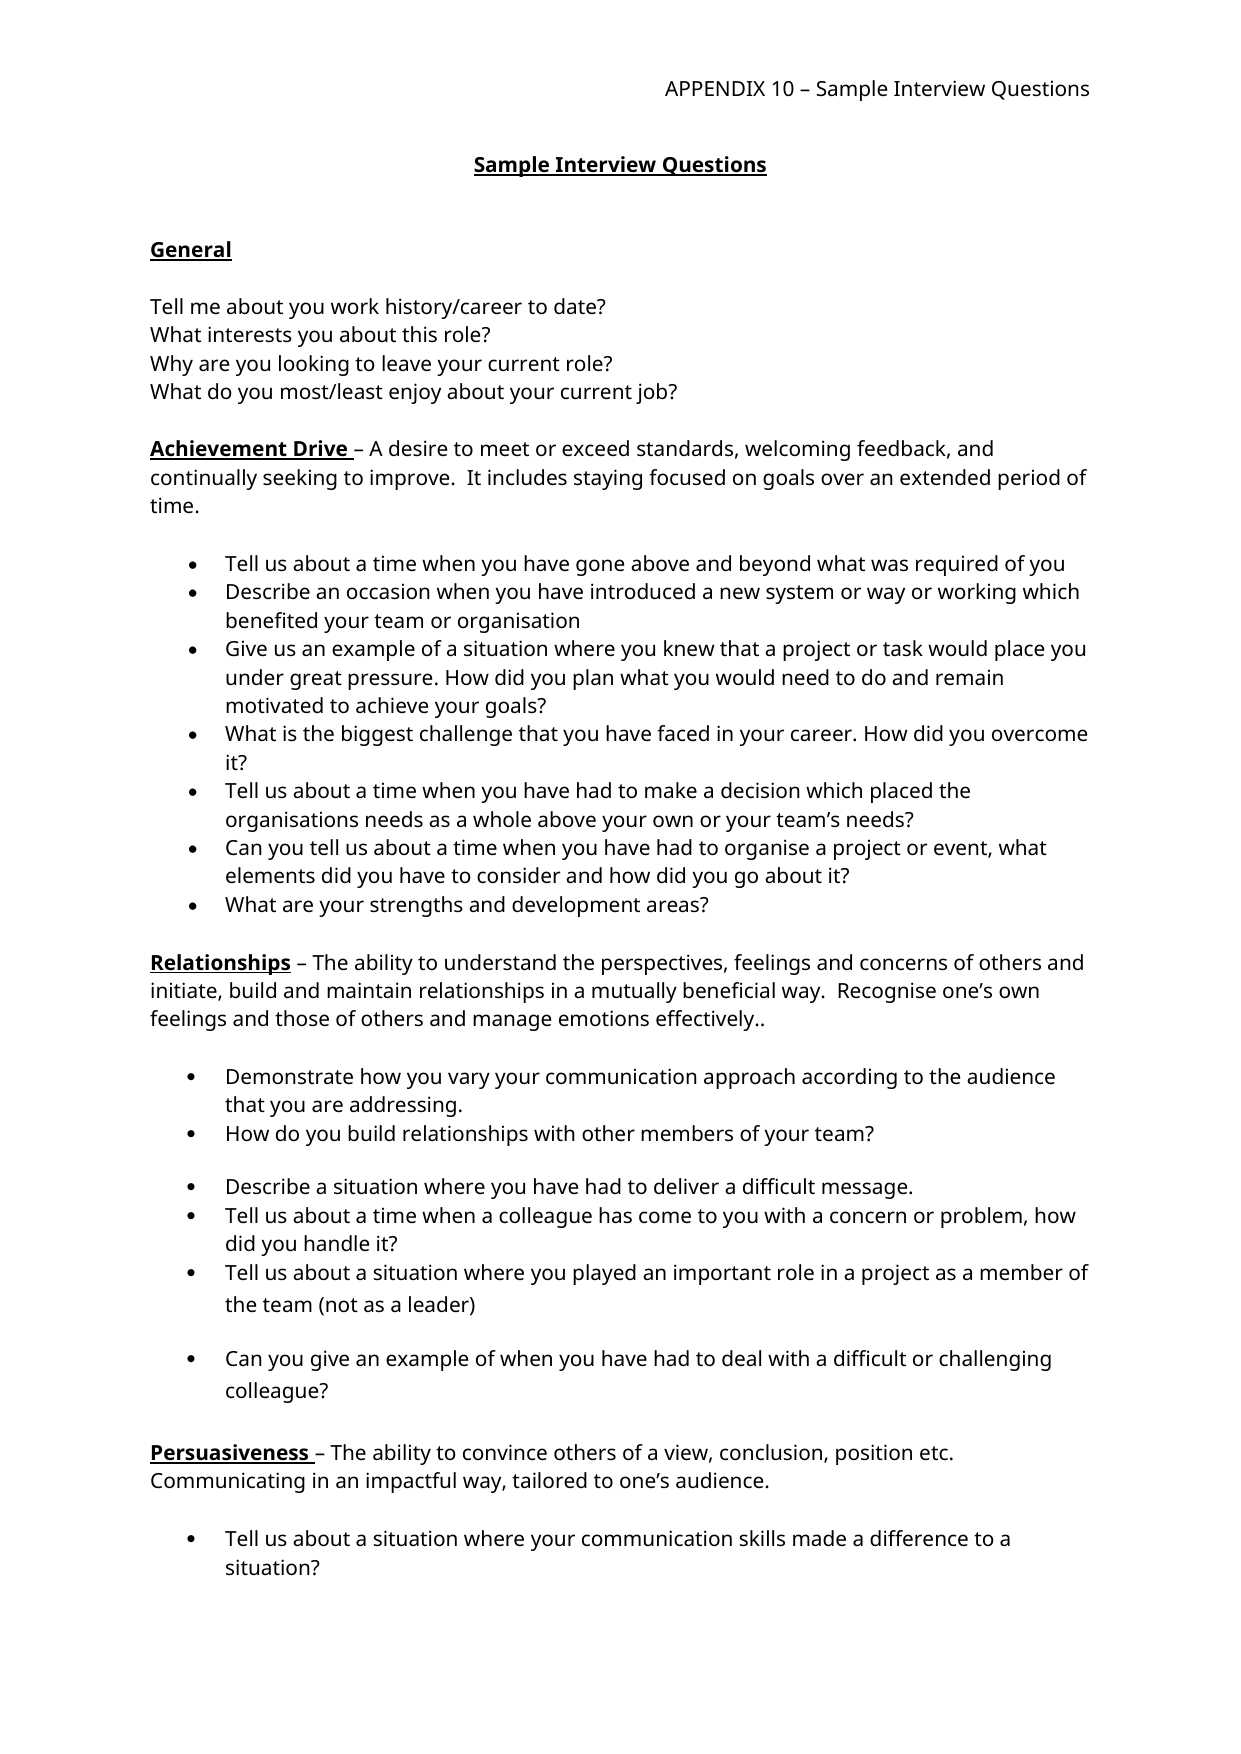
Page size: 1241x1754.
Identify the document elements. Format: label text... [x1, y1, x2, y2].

list Can you give an example of when you have had to deal with a difficult or challenging colleague? [187, 1344, 1090, 1405]
text General [150, 235, 1090, 264]
list How do you build relationships with other members of your team? [187, 1119, 1090, 1147]
list Tell us about a time when you have had to make a decision which placed the organisations needs as a whole above your own or your team’s needs? [187, 776, 1090, 833]
list Can you tell us about a time when you have had to organise a project or event, what elements did you have to consider and how did you go about it? [187, 833, 1090, 890]
list What are your strengths and development areas? [187, 890, 1090, 918]
list Tell us about a situation where your communication skills made a difference to a situation? [187, 1524, 1090, 1581]
text Why are you looking to leave your current role? [150, 349, 1090, 377]
text Achievement Drive – A desire to meet or exceed standards, welcoming feedback, and continually seeking to improve. It includes staying focused on goals over an extended period of time. [150, 434, 1090, 520]
list Describe an occasion when you have introduced a new system or way or working which benefited your team or organisation [187, 577, 1090, 634]
list What is the biggest challenge that you have faced in your career. How did you overcome it? [187, 719, 1090, 776]
text Relationships – The ability to understand the perspectives, feelings and concerns of others and initiate, build and maintain relationships in a mutually beneficial way. Recognise one’s own feelings and those of others and manage emotions effectively.. [150, 948, 1090, 1033]
text Persuasiveness – The ability to convince others of a view, conclusion, position etc. Communicating in an impactful way, tailored to one’s audience. [150, 1438, 1090, 1495]
text What interests you about this role? [150, 321, 1090, 349]
list Tell us about a time when you have gone above and beyond what was required of you [187, 549, 1090, 577]
text Tell me about you work history/career to date? [150, 292, 1090, 321]
list Give us an example of a situation where you knew that a project or task would place you under great pressure. How did you plan what you would need to do and remain motivated to achieve your goals? [187, 634, 1090, 719]
text What do you most/least enjoy about your current job? [150, 377, 1090, 406]
list Tell us about a time when a colleague has come to you with a concern or problem, how did you handle it? [187, 1201, 1090, 1258]
list Demonstrate how you vary your communication approach according to the audience that you are addressing. [187, 1062, 1090, 1119]
list Tell us about a situation where you played an important role in a project as a member of the team (not as a leader) [187, 1258, 1090, 1319]
text Sample Interview Questions [150, 150, 1090, 178]
list Describe a situation where you have had to deliver a difficult message. [187, 1172, 1090, 1201]
